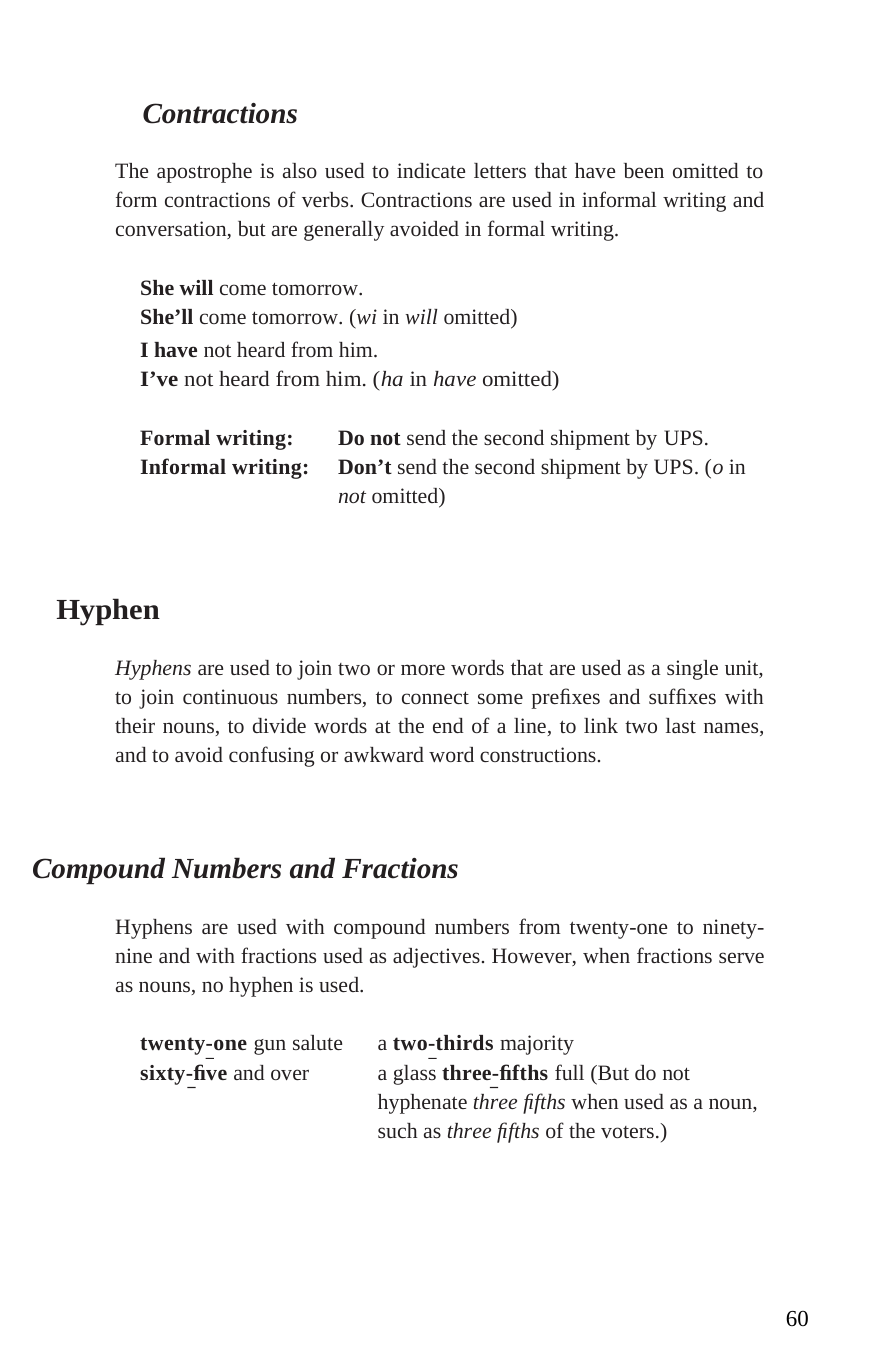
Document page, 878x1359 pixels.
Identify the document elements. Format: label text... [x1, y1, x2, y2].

text hyphenate three ﬁfths when used as a noun, such as three ﬁfths of the voters.) [377, 1089, 766, 1143]
text She will come tomorrow. [140, 274, 808, 300]
text The apostrophe is also used to indicate letters that have been omitted to form contractions of verbs. Contractions are used in informal writing and conversation, but are generally avoided in formal writing. [115, 158, 765, 242]
text Informal writing: Don’t send the second shipment by UPS. (o in [140, 454, 808, 479]
text not omitted) [338, 483, 808, 508]
subtitle Hyphen [56, 592, 808, 626]
subtitle Compound Numbers and Fractions [32, 851, 808, 885]
subtitle Contractions [142, 96, 808, 129]
text sixty-ﬁve and over a glass three-ﬁfths full (But do not [140, 1059, 808, 1085]
text Hyphens are used with compound numbers from twenty-one to ninety- nine and with fractions used as adjectives. However, when fractions serve as nouns, no hyphen is used. [115, 914, 765, 997]
text twenty-one gun salute a two-thirds majority [140, 1030, 808, 1055]
text I’ve not heard from him. (ha in have omitted) [140, 366, 808, 392]
text She’ll come tomorrow. (wi in will omitted) [140, 304, 808, 329]
text I have not heard from him. [140, 337, 808, 362]
text Formal writing: Do not send the second shipment by UPS. [140, 425, 808, 450]
text Hyphens are used to join two or more words that are used as a single unit, to join continuous numbers, to connect some preﬁxes and sufﬁxes with their nouns, to divide words at the end of a line, to link two last names, and to avoid confusing or awkward word constructions. [115, 655, 765, 767]
